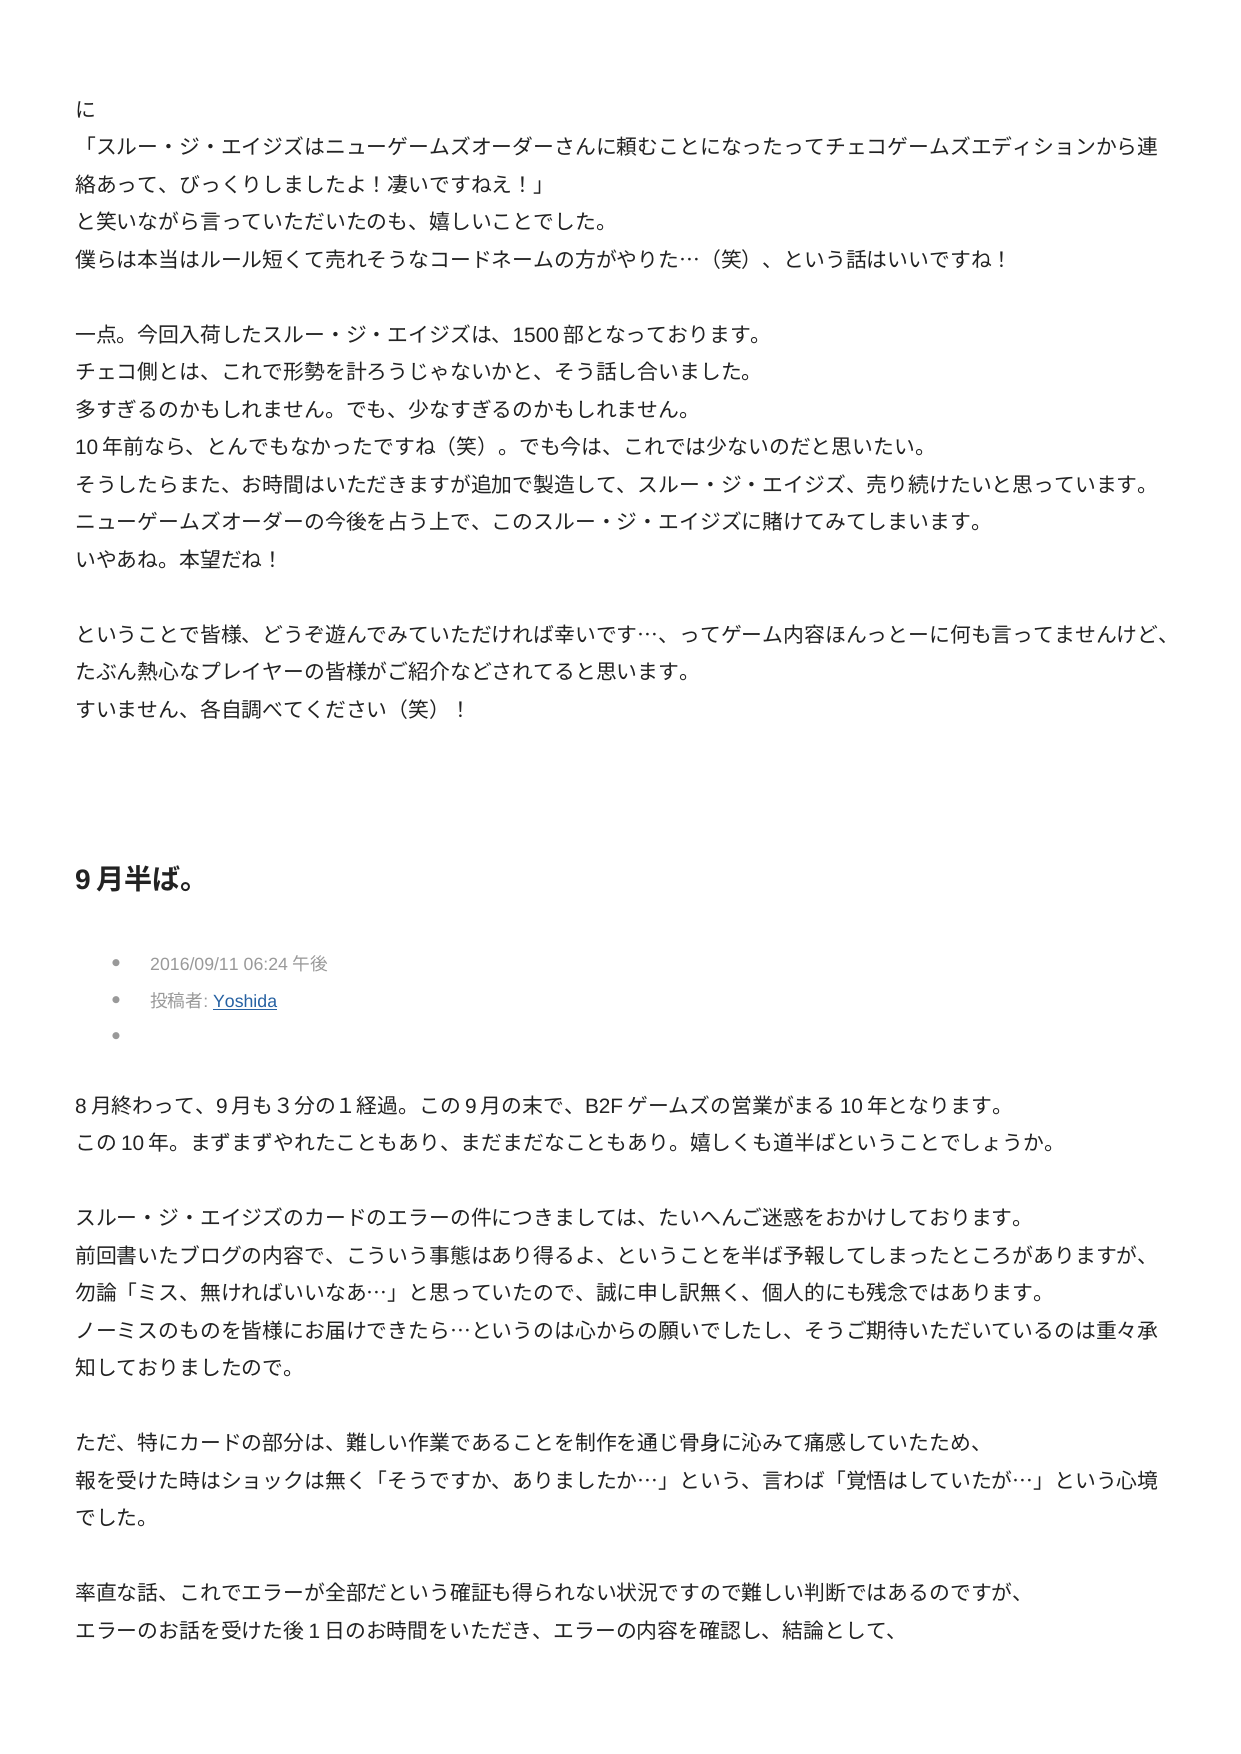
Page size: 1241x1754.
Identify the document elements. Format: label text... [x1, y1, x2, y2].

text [75, 1085, 1165, 1648]
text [75, 89, 1165, 727]
list 投稿者: Yoshida [112, 981, 1165, 1019]
text 9月半ば。 [75, 839, 1165, 914]
list 2016/09/11 06:24 午後 [112, 944, 1165, 981]
